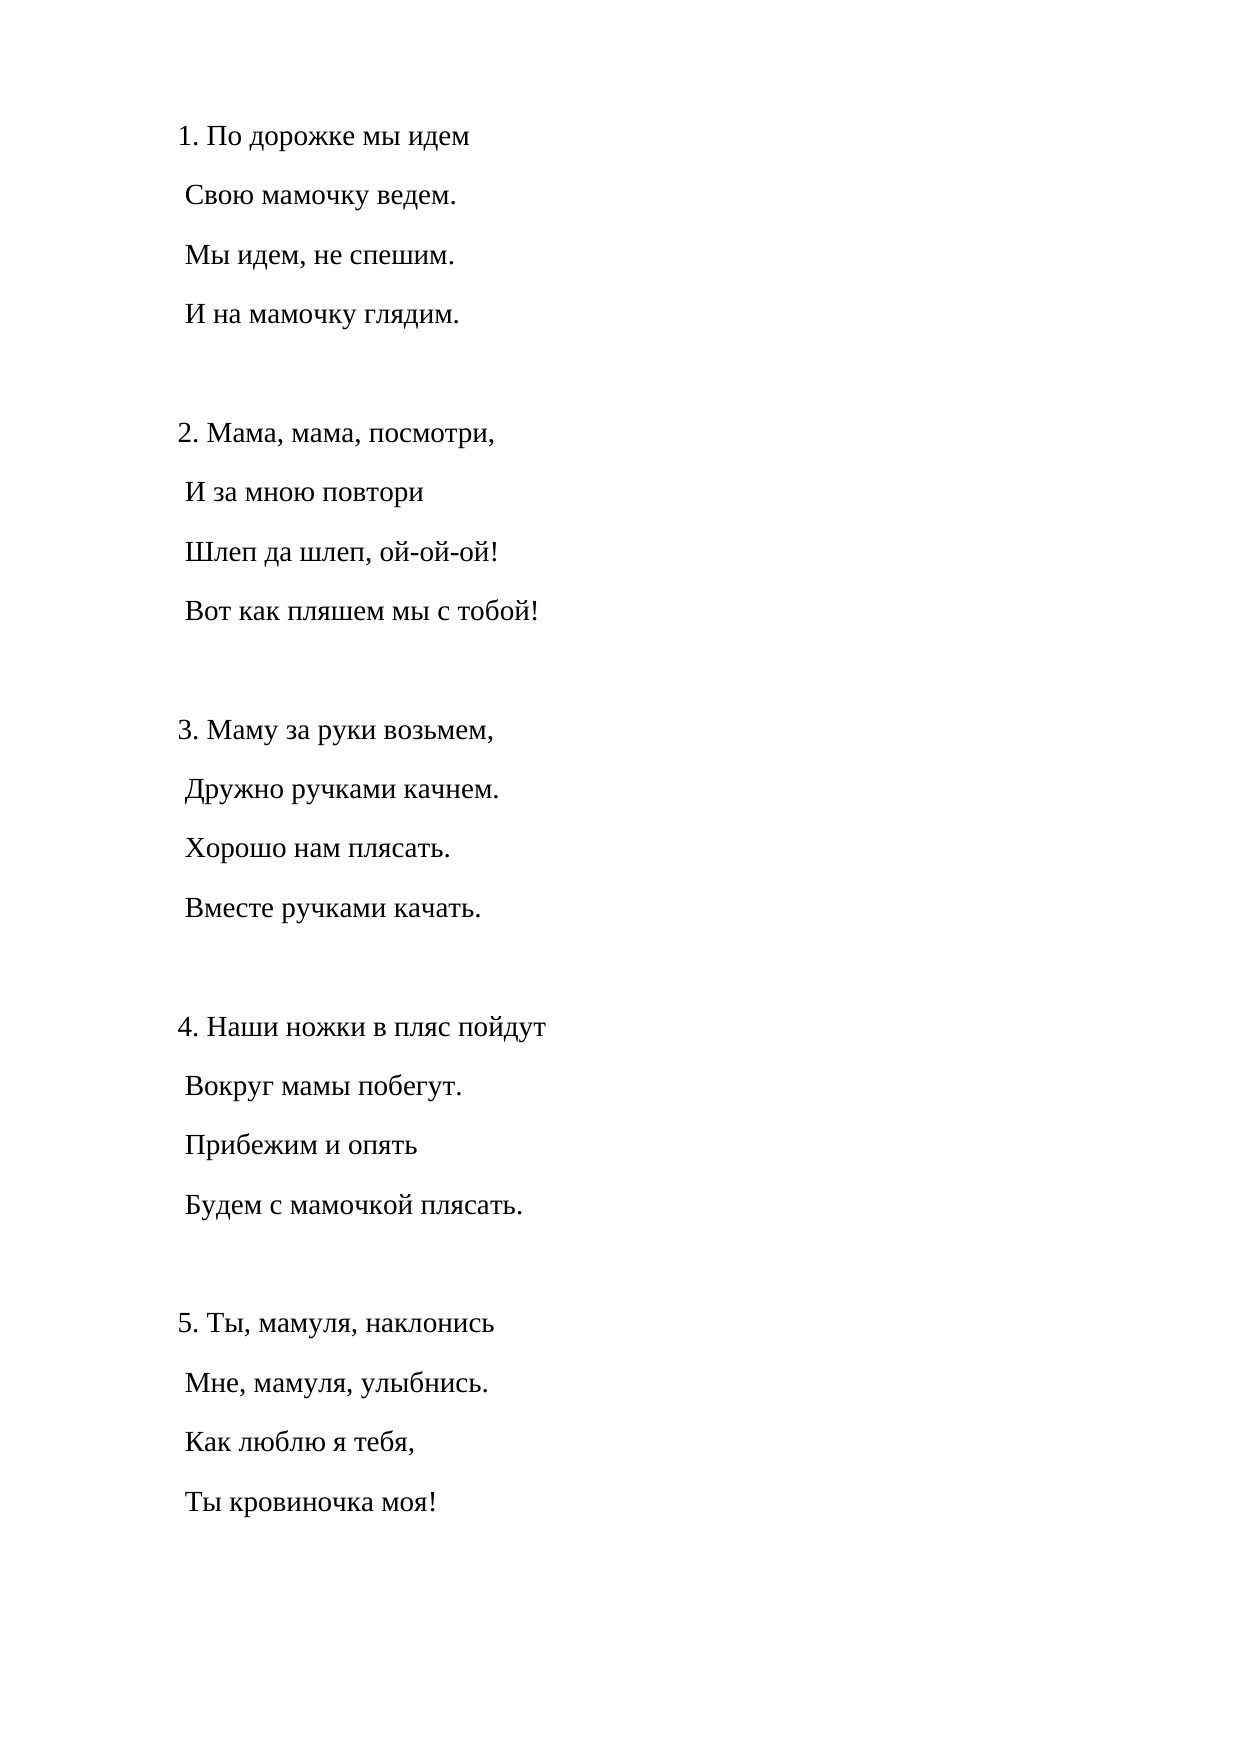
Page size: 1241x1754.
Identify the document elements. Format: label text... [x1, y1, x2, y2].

text Хорошо нам плясать. [177, 831, 1152, 864]
text 5. Ты, мамуля, наклонись [177, 1306, 1152, 1339]
text Ты кровиночка моя! [177, 1484, 1152, 1517]
text Вокруг мамы побегут. [177, 1068, 1152, 1102]
text 1. По дорожке мы идем [177, 118, 1152, 152]
text 2. Мама, мама, посмотри, [177, 415, 1152, 448]
text И за мною повтори [177, 474, 1152, 508]
text Вот как пляшем мы с тобой! [177, 593, 1152, 627]
text 3. Маму за руки возьмем, [177, 712, 1152, 745]
text Свою мамочку ведем. [177, 177, 1152, 211]
text И на мамочку глядим. [177, 296, 1152, 330]
text Как люблю я тебя, [177, 1424, 1152, 1458]
text Будем с мамочкой плясать. [177, 1187, 1152, 1220]
text Прибежим и опять [177, 1127, 1152, 1161]
text Мы идем, не спешим. [177, 237, 1152, 270]
text Мне, мамуля, улыбнись. [177, 1365, 1152, 1398]
text Вместе ручками качать. [177, 890, 1152, 923]
text Шлеп да шлеп, ой-ой-ой! [177, 534, 1152, 567]
text Дружно ручками качнем. [177, 771, 1152, 805]
text 4. Наши ножки в пляс пойдут [177, 1009, 1152, 1042]
